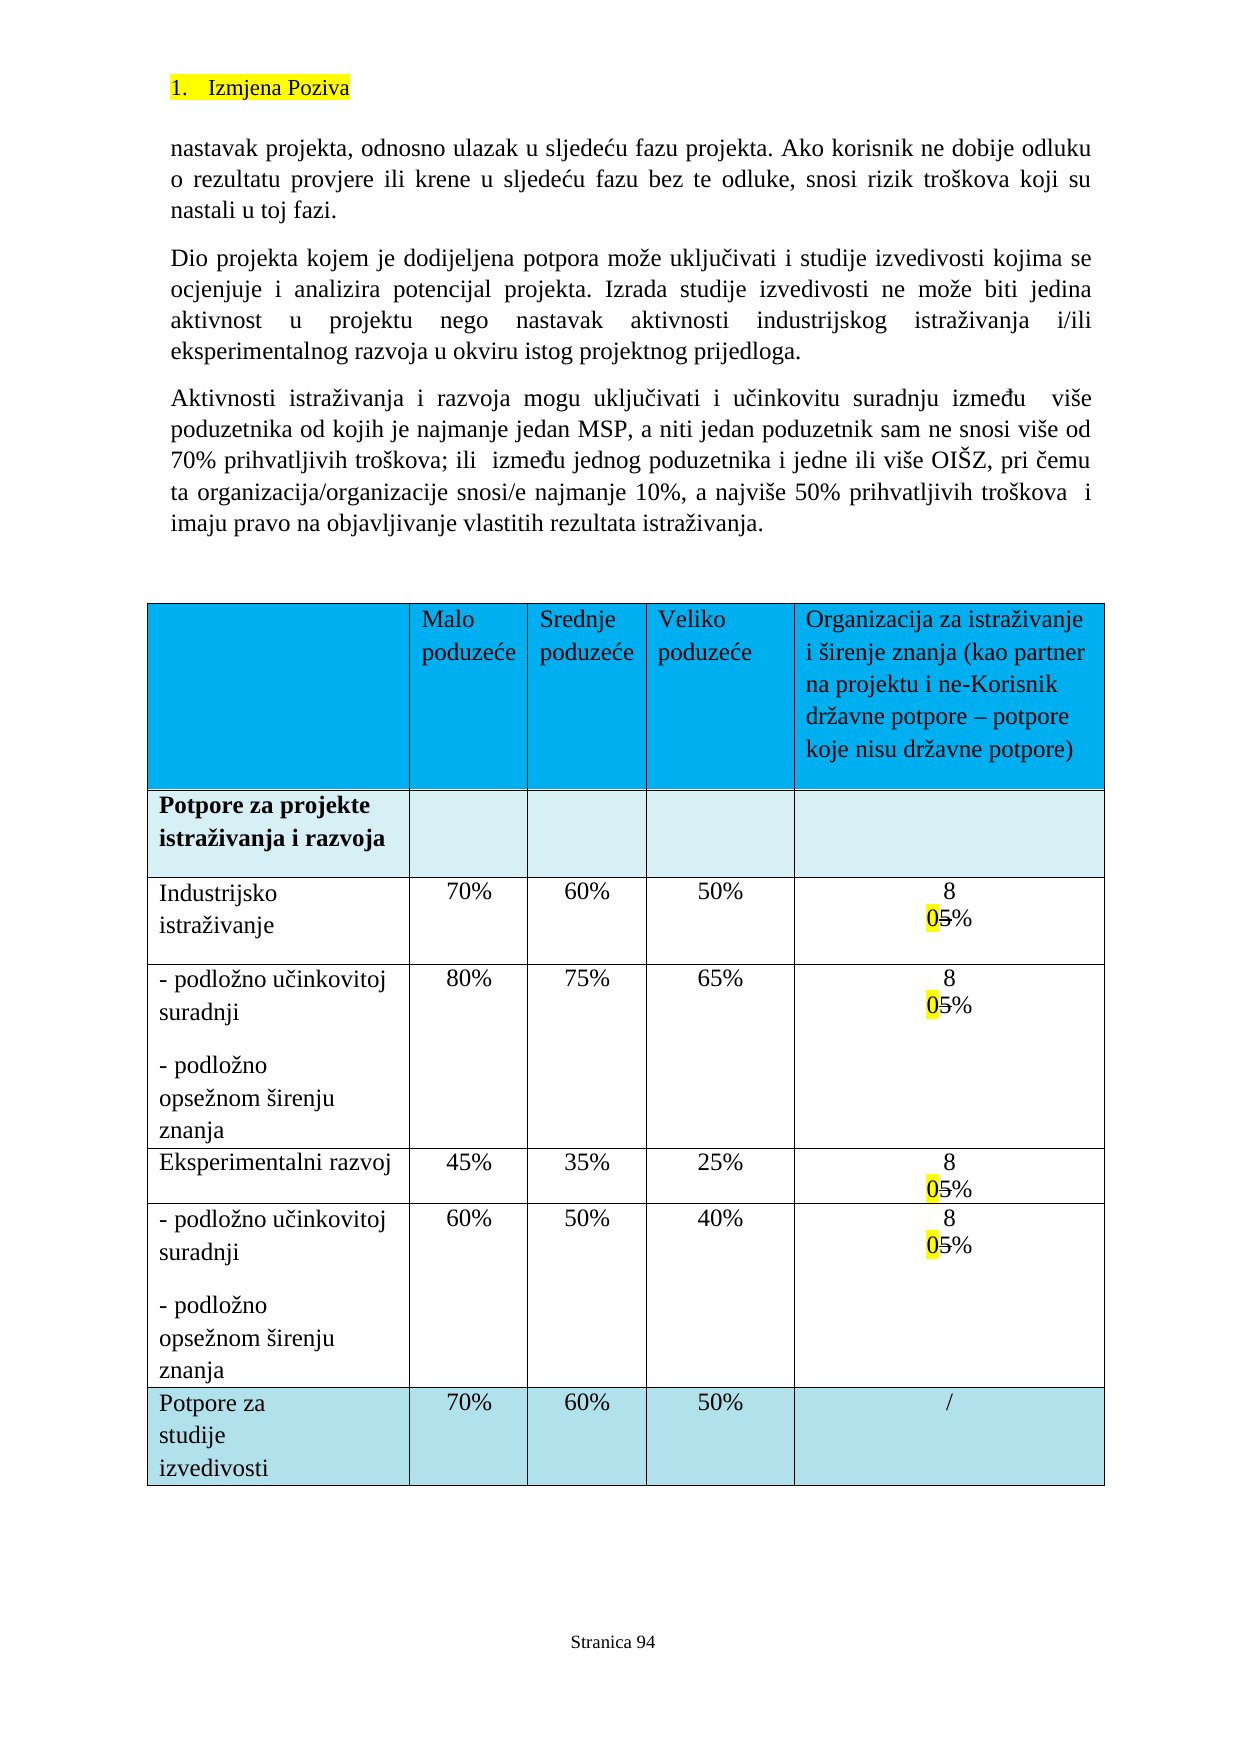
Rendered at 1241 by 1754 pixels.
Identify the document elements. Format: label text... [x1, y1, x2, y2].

table_cell podložno učinkovitoj suradnji podložno opsežnom širenju znanja [148, 965, 409, 1147]
table_cell 50% [647, 1388, 794, 1485]
table_cell 50% [528, 1204, 646, 1387]
table_cell 60% [528, 878, 646, 963]
table_cell podložno učinkovitoj suradnji podložno opsežnom širenju znanja [148, 1204, 409, 1387]
table_cell Potpore za studije izvedivosti [148, 1388, 409, 1485]
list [170, 133, 1092, 224]
table_header Srednje poduzeće [528, 604, 646, 789]
table_cell Industrijsko istraživanje [148, 878, 409, 963]
table_cell / [795, 1388, 1104, 1485]
table_header Organizacija za istraživanje i širenje znanja (kao partner na projektu i ne-Korisnik državne potpore – potpore koje nisu državne potpore) [795, 604, 1104, 789]
table_cell 60% [528, 1388, 646, 1485]
table_cell Potpore za projekte istraživanja i razvoja [148, 791, 409, 877]
table_cell 75% [528, 965, 646, 1147]
table_cell 25% [647, 1149, 794, 1203]
text Dio projekta kojem je dodijeljena potpora može uključivati i studije izvedivosti kojima se ocjenjuje i analizira potencijal projekta. Izrada studije izvedivosti ne može biti jedina aktivnost u projektu nego nastavak aktivnosti industrijskog istraživanja i/ili eksperimentalnog razvoja u okviru istog projektnog prijedloga. [170, 243, 1092, 364]
table_cell [795, 791, 1104, 877]
table_cell 60% [410, 1204, 527, 1387]
table_header Veliko poduzeće [647, 604, 794, 789]
table_cell 65% [647, 965, 794, 1147]
table_header Malo poduzeće [410, 604, 527, 789]
table_cell 805% [795, 965, 1104, 1147]
text Aktivnosti istraživanja i razvoja mogu uključivati i učinkovitu suradnju između više poduzetnika od kojih je najmanje jedan MSP, a niti jedan poduzetnik sam ne snosi više od 70% prihvatljivih troškova; ili između jednog poduzetnika i jedne ili više OIŠZ, pri čemu ta organizacija/organizacije snosi/e najmanje 10%, a najviše 50% prihvatljivih troškova i imaju pravo na objavljivanje vlastitih rezultata istraživanja. [170, 383, 1092, 536]
table_cell 70% [410, 878, 527, 963]
table_cell [410, 791, 527, 877]
table_cell [647, 791, 794, 877]
table_cell 50% [647, 878, 794, 963]
table_cell 45% [410, 1149, 527, 1203]
table_cell 80% [410, 965, 527, 1147]
table_cell 805% [795, 1204, 1104, 1387]
table_cell 70% [410, 1388, 527, 1485]
table_cell 805% [795, 1149, 1104, 1203]
table_cell 40% [647, 1204, 794, 1387]
table_cell 35% [528, 1149, 646, 1203]
table_cell Eksperimentalni razvoj [148, 1149, 409, 1203]
table_cell 805% [795, 878, 1104, 963]
table_cell [528, 791, 646, 877]
table_header [148, 604, 409, 789]
